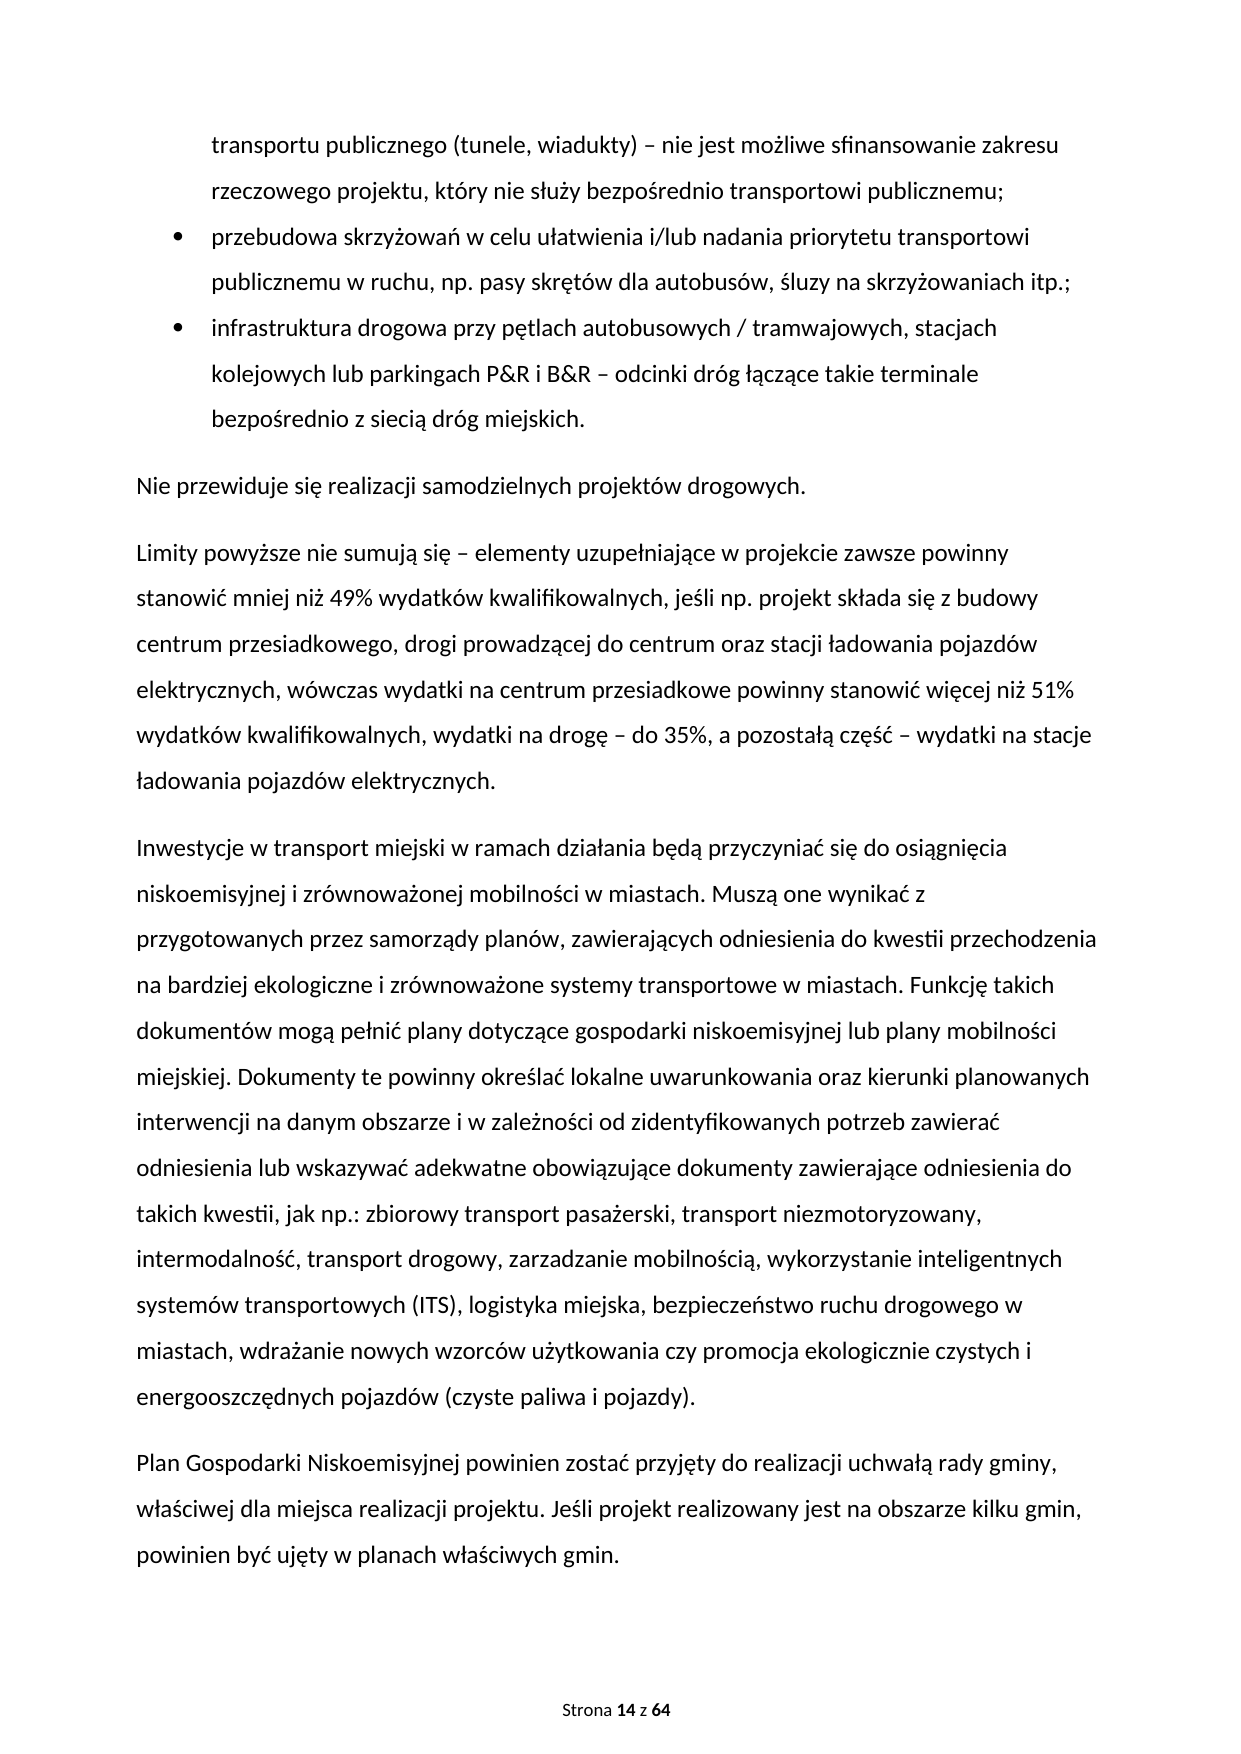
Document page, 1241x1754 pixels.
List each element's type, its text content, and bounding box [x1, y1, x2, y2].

list infrastruktura drogowa przy pętlach autobusowych / tramwajowych, stacjach kolejowych lub parkingach P&R i B&R – odcinki dróg łączące takie terminale bezpośrednio z siecią dróg miejskich. [174, 312, 1098, 434]
text Inwestycje w transport miejski w ramach działania będą przyczyniać się do osiągnięcia niskoemisyjnej i zrównoważonej mobilności w miastach. Muszą one wynikać z przygotowanych przez samorządy planów, zawierających odniesienia do kwestii przechodzenia na bardziej ekologiczne i zrównoważone systemy transportowe w miastach. Funkcję takich dokumentów mogą pełnić plany dotyczące gospodarki niskoemisyjnej lub plany mobilności miejskiej. Dokumenty te powinny określać lokalne uwarunkowania oraz kierunki planowanych interwencji na danym obszarze i w zależności od zidentyfikowanych potrzeb zawierać odniesienia lub wskazywać adekwatne obowiązujące dokumenty zawierające odniesienia do takich kwestii, jak np.: zbiorowy transport pasażerski, transport niezmotoryzowany, intermodalność, transport drogowy, zarzadzanie mobilnością, wykorzystanie inteligentnych systemów transportowych (ITS), logistyka miejska, bezpieczeństwo ruchu drogowego w miastach, wdrażanie nowych wzorców użytkowania czy promocja ekologicznie czystych i energooszczędnych pojazdów (czyste paliwa i pojazdy). [136, 832, 1098, 1411]
text Limity powyższe nie sumują się – elementy uzupełniające w projekcie zawsze powinny stanowić mniej niż 49% wydatków kwalifikowalnych, jeśli np. projekt składa się z budowy centrum przesiadkowego, drogi prowadzącej do centrum oraz stacji ładowania pojazdów elektrycznych, wówczas wydatki na centrum przesiadkowe powinny stanowić więcej niż 51% wydatków kwalifikowalnych, wydatki na drogę – do 35%, a pozostałą część – wydatki na stacje ładowania pojazdów elektrycznych. [136, 537, 1098, 796]
text Nie przewiduje się realizacji samodzielnych projektów drogowych. [136, 470, 1098, 501]
list przebudowa skrzyżowań w celu ułatwienia i/lub nadania priorytetu transportowi publicznemu w ruchu, np. pasy skrętów dla autobusów, śluzy na skrzyżowaniach itp.; [174, 221, 1098, 297]
text Plan Gospodarki Niskoemisyjnej powinien zostać przyjęty do realizacji uchwałą rady gminy, właściwej dla miejsca realizacji projektu. Jeśli projekt realizowany jest na obszarze kilku gmin, powinien być ujęty w planach właściwych gmin. [136, 1447, 1098, 1569]
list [174, 129, 1098, 206]
